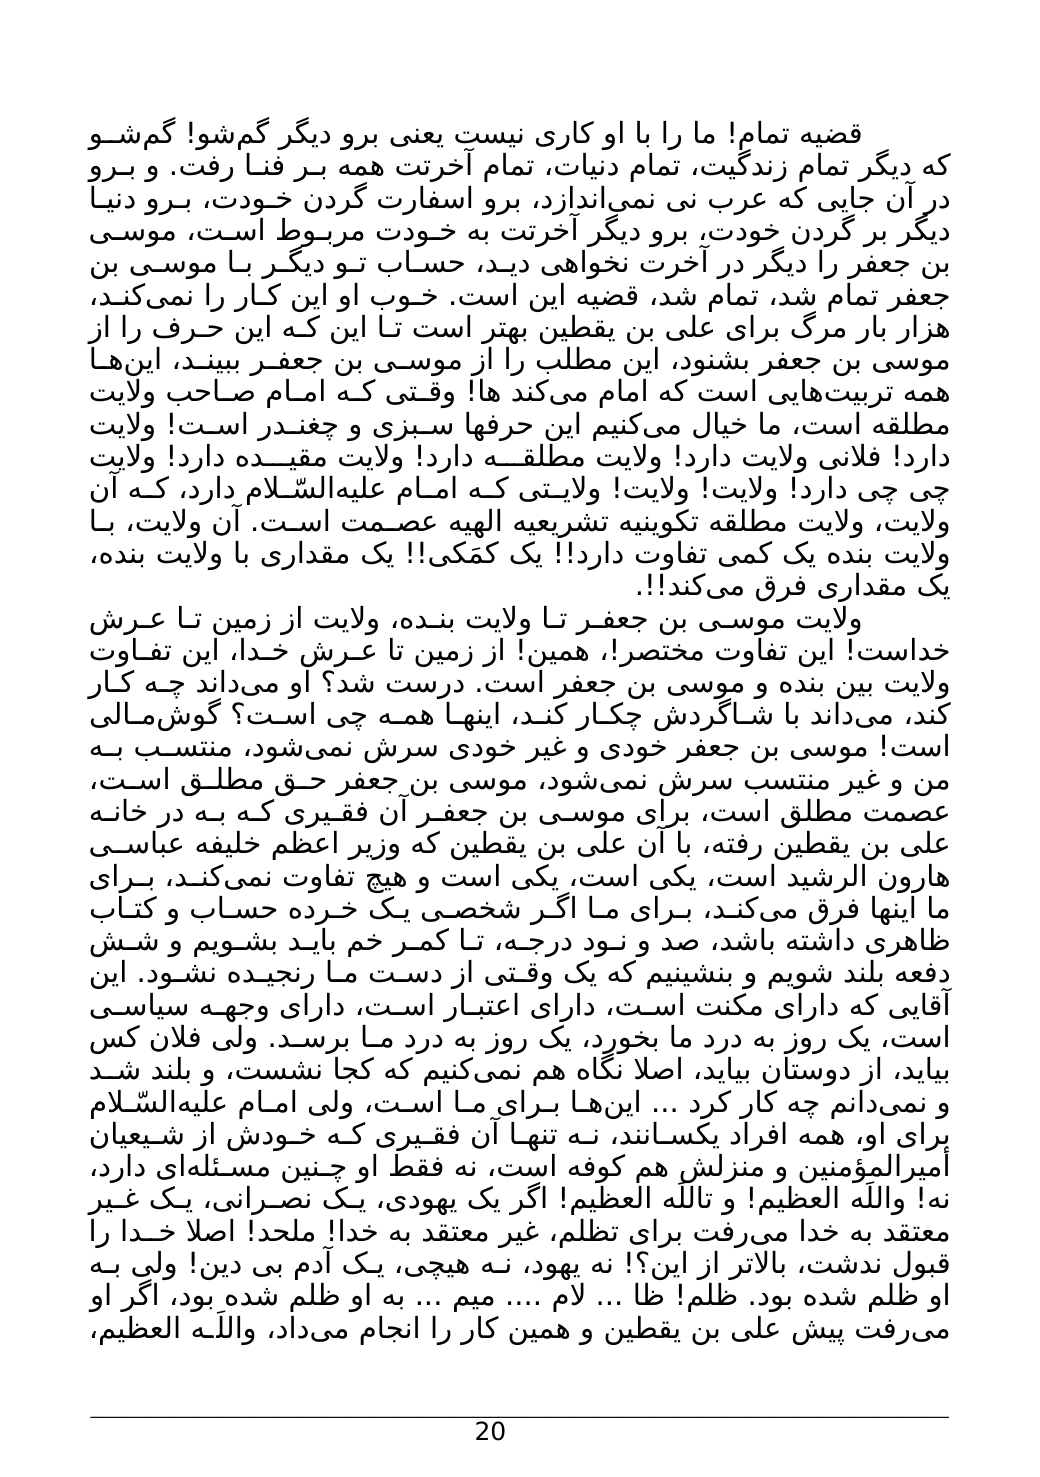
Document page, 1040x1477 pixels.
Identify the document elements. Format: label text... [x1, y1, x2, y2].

text قضیه تمام! ما را با او کاری نیست یعنی برو دیگر گم‌شو! گم‌شو که دیگر تمام زندگیت، تمام دنیات، تمام آخرتت همه بر فنا رفت. و برو در آن جایی که عرب نی نمی‌اندازد، برو اسفارت گردن خودت، برو دنیا دیگر بر گردن خودت، برو دیگر آخرتت به خودت مربوط است، موسی بن جعفر را دیگر در آخرت نخواهی دید، حساب تو دیگر با موسی بن جعفر تمام شد، تمام شد، قضیه این است. خوب او این کار را نمی‌کند، هزار بار مرگ برای علی بن یقطین بهتر است تا این که این حرف را از موسی بن جعفر بشنود، این مطلب را از موسی بن جعفر ببیند، این‌ها همه تربیت‌هایی است که امام می‌کند ها! وقتی که امام صاحب ولایت مطلقه است، ما خیال می‌کنیم این حرفها سبزی و چغندر است! ولایت دارد! فلانی ولایت دارد! ولایت مطلقه دارد! ولایت مقیده دارد! ولایت چی چی دارد! ولایت! ولایت! ولایتی که امام علیه‌السّلام دارد، که آن ولایت، ولایت مطلقه تکوینیه تشریعیه الهیه عصمت است. آن ولایت، با ولایت بنده یک کمی تفاوت دارد!! یک کمَکی!! یک مقداری با ولایت بنده، یک مقداری فرق می‌کند!!. [89, 118, 951, 602]
